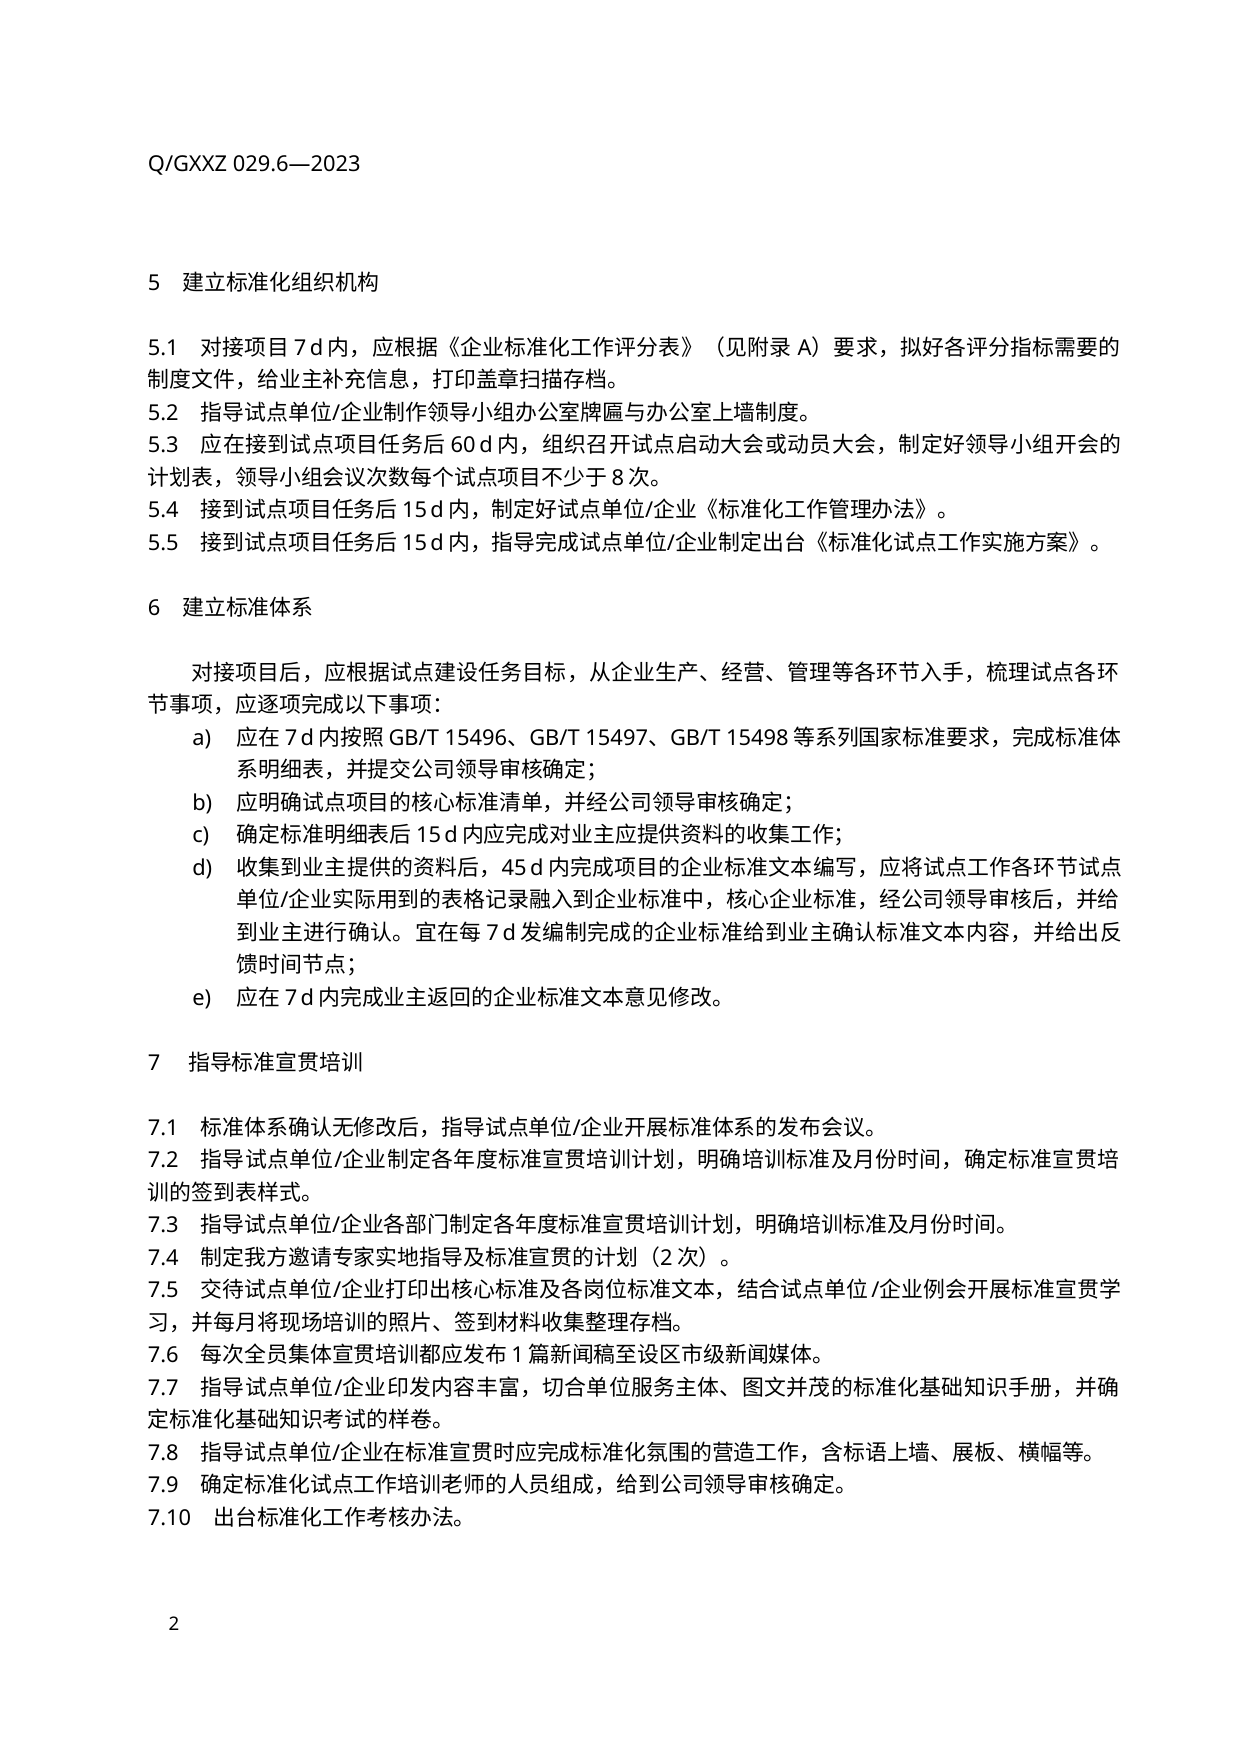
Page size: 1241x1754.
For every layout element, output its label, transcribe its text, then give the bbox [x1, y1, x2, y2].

text 对接项目后，应根据试点建设任务目标，从企业生产、经营、管理等各环节入手，梳理试点各环节事项，应逐项完成以下事项： [148, 654, 1122, 719]
text 制定我方邀请专家实地指导及标准宣贯的计划（2次）。 [148, 1239, 1122, 1272]
text 出台标准化工作考核办法。 [148, 1499, 1122, 1532]
text 应明确试点项目的核心标准清单，并经公司领导审核确定； [192, 784, 1122, 817]
text 应在7 d内完成业主返回的企业标准文本意见修改。 [192, 979, 1122, 1012]
text 指导试点单位/企业在标准宣贯时应完成标准化氛围的营造工作，含标语上墙、展板、横幅等。 [148, 1434, 1122, 1467]
text 收集到业主提供的资料后，45 d内完成项目的企业标准文本编写，应将试点工作各环节试点单位/企业实际用到的表格记录融入到企业标准中，核心企业标准，经公司领导审核后，并给到业主进行确认。宜在每7 d发编制完成的企业标准给到业主确认标准文本内容，并给出反馈时间节点； [192, 849, 1122, 979]
text 交待试点单位/企业打印出核心标准及各岗位标准文本，结合试点单位/企业例会开展标准宣贯学习，并每月将现场培训的照片、签到材料收集整理存档。 [148, 1272, 1122, 1337]
text 指导试点单位/企业制定各年度标准宣贯培训计划，明确培训标准及月份时间，确定标准宣贯培训的签到表样式。 [148, 1142, 1122, 1207]
text 标准体系确认无修改后，指导试点单位/企业开展标准体系的发布会议。 [148, 1109, 1122, 1142]
text 建立标准体系 [148, 589, 1122, 622]
text 建立标准化组织机构 [148, 264, 1122, 297]
text 每次全员集体宣贯培训都应发布1篇新闻稿至设区市级新闻媒体。 [148, 1337, 1122, 1369]
text 接到试点项目任务后15 d内，制定好试点单位/企业《标准化工作管理办法》。 [148, 492, 1122, 524]
text 指导试点单位/企业制作领导小组办公室牌匾与办公室上墙制度。 [148, 394, 1122, 427]
text 指导试点单位/企业印发内容丰富，切合单位服务主体、图文并茂的标准化基础知识手册，并确定标准化基础知识考试的样卷。 [148, 1369, 1122, 1434]
text 确定标准明细表后15 d内应完成对业主应提供资料的收集工作； [192, 817, 1122, 849]
text 接到试点项目任务后15 d内，指导完成试点单位/企业制定出台《标准化试点工作实施方案》。 [148, 524, 1122, 557]
text 确定标准化试点工作培训老师的人员组成，给到公司领导审核确定。 [148, 1467, 1122, 1499]
text 指导标准宣贯培训 [148, 1044, 1122, 1077]
text 应在7 d内按照GB/T 15496、GB/T 15497、GB/T 15498等系列国家标准要求，完成标准体系明细表，并提交公司领导审核确定； [192, 719, 1122, 784]
text 对接项目7 d内，应根据《企业标准化工作评分表》（见附录A）要求，拟好各评分指标需要的制度文件，给业主补充信息，打印盖章扫描存档。 [148, 329, 1122, 394]
text 指导试点单位/企业各部门制定各年度标准宣贯培训计划，明确培训标准及月份时间。 [148, 1207, 1122, 1239]
text 应在接到试点项目任务后60 d内，组织召开试点启动大会或动员大会，制定好领导小组开会的计划表，领导小组会议次数每个试点项目不少于8次。 [148, 427, 1122, 492]
